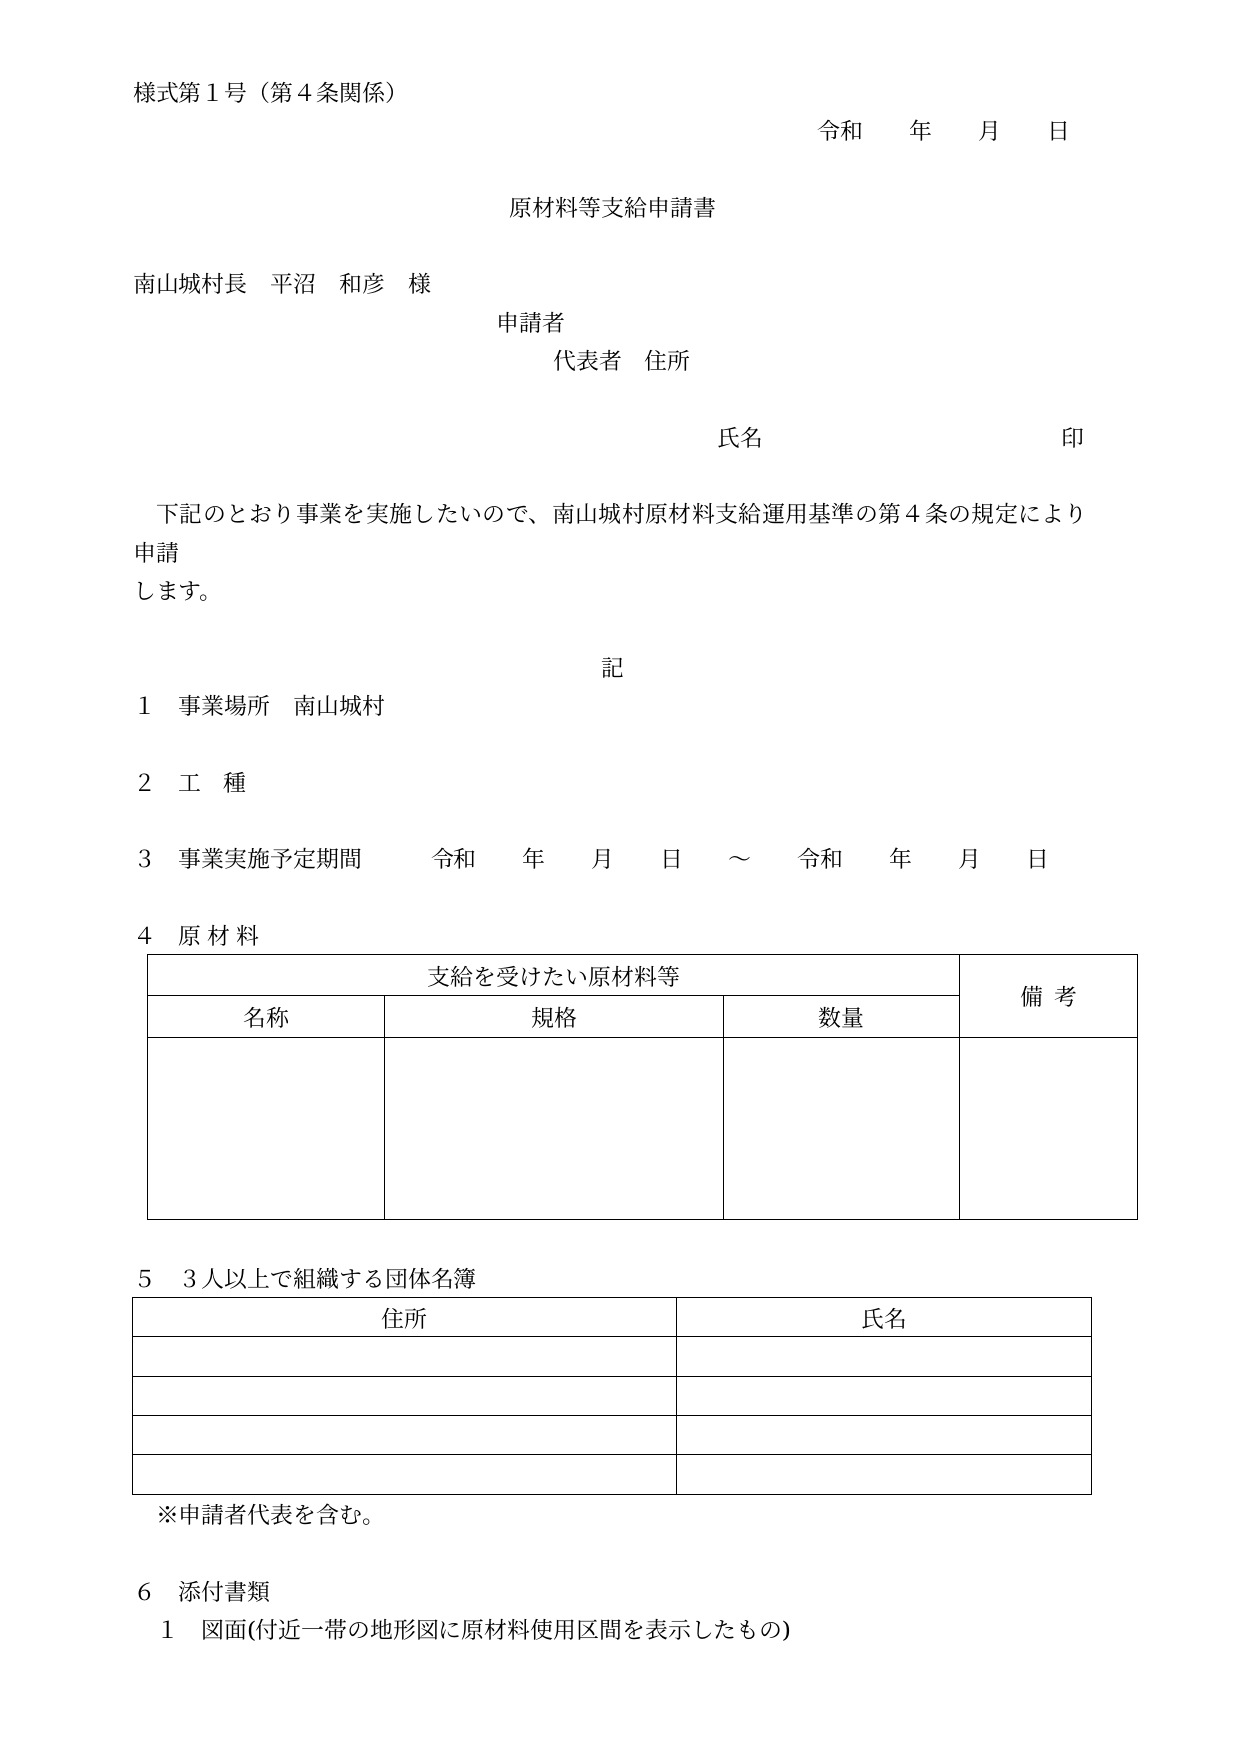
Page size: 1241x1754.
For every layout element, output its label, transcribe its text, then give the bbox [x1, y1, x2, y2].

text １ 事業場所 南山城村 [133, 685, 1092, 724]
table_cell [960, 1038, 1137, 1219]
table_cell [133, 1416, 676, 1454]
table_header 氏名 [677, 1298, 1091, 1336]
table_cell [133, 1455, 676, 1494]
text ６ 添付書類 [133, 1571, 1092, 1610]
table_cell [677, 1455, 1091, 1494]
text します。 [133, 570, 1092, 609]
text 南山城村長 平沼 和彦 様 [133, 264, 1092, 302]
table_cell [148, 1038, 384, 1219]
table_cell [385, 1038, 723, 1219]
table_header 支給を受けたい原材料等 [148, 955, 959, 995]
text ３ 事業実施予定期間 令和 年 月 日 ～ 令和 年 月 日 [133, 839, 1092, 877]
text 原材料等支給申請書 [133, 187, 1092, 225]
table_cell [133, 1377, 676, 1415]
table_cell [677, 1377, 1091, 1415]
text 申請者 [133, 302, 1001, 340]
table_cell 規格 [385, 996, 723, 1037]
text １ 図面(付近一帯の地形図に原材料使用区間を表示したもの) [133, 1610, 1092, 1648]
text 氏名 印 [133, 417, 1181, 455]
table_cell [677, 1416, 1091, 1454]
text ５ ３人以上で組織する団体名簿 [133, 1258, 1092, 1297]
table_cell 数量 [724, 996, 959, 1037]
table_header 住所 [133, 1298, 676, 1336]
table_header 備考 [960, 955, 1137, 1037]
text ２ 工種 [133, 762, 1092, 800]
text 記 [133, 647, 1092, 685]
table_cell [677, 1337, 1091, 1376]
table_cell [133, 1337, 676, 1376]
text 令和 年 月 日 [133, 110, 1069, 149]
text ４ 原材料 [133, 915, 1092, 954]
text 下記のとおり事業を実施したいので、南山城村原材料支給運用基準の第４条の規定により申請 [133, 494, 1092, 570]
text ※申請者代表を含む。 [133, 1495, 1092, 1533]
table_cell 名称 [148, 996, 384, 1037]
text 様式第１号（第４条関係） [133, 72, 1092, 110]
text 代表者 住所 [133, 340, 1001, 379]
table_cell [724, 1038, 959, 1219]
